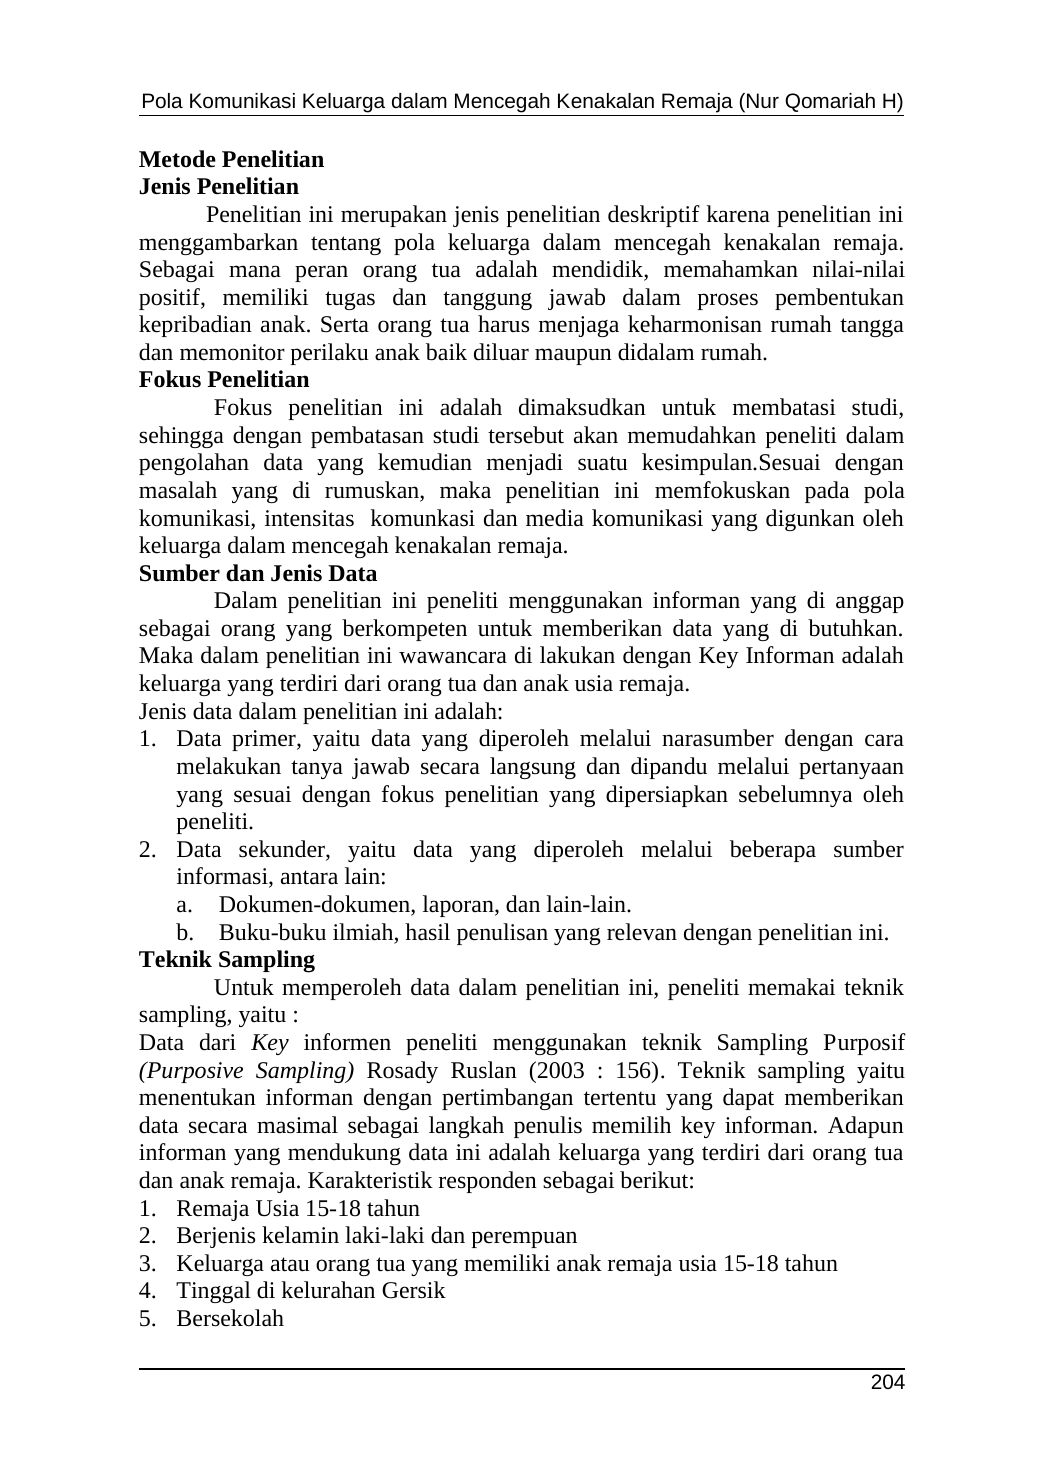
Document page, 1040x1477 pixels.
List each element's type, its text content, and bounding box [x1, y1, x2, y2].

list Jenis data dalam penelitian ini adalah: [139, 697, 905, 724]
list Bersekolah [139, 1304, 905, 1332]
text Jenis Penelitian [139, 172, 905, 200]
text Untuk memperoleh data dalam penelitian ini, peneliti memakai teknik sampling, yaitu : [139, 973, 905, 1028]
list Data sekunder, yaitu data yang diperoleh melalui beberapa sumber informasi, antara lain: [139, 835, 905, 890]
text Fokus penelitian ini adalah dimaksudkan untuk membatasi studi, sehingga dengan pembatasan studi tersebut akan memudahkan peneliti dalam pengolahan data yang kemudian menjadi suatu kesimpulan.Sesuai dengan masalah yang di rumuskan, maka penelitian ini memfokuskan pada pola komunikasi, intensitas komunkasi dan media komunikasi yang digunkan oleh keluarga dalam mencegah kenakalan remaja. [139, 393, 905, 559]
list Dalam penelitian ini peneliti menggunakan informan yang di anggap sebagai orang yang berkompeten untuk memberikan data yang di butuhkan. Maka dalam penelitian ini wawancara di lakukan dengan Key Informan adalah keluarga yang terdiri dari orang tua dan anak usia remaja. [139, 586, 905, 697]
text Sumber dan Jenis Data [139, 559, 905, 586]
list Tinggal di kelurahan Gersik [139, 1276, 905, 1304]
text Penelitian ini merupakan jenis penelitian deskriptif karena penelitian ini menggambarkan tentang pola keluarga dalam mencegah kenakalan remaja. Sebagai mana peran orang tua adalah mendidik, memahamkan nilai-nilai positif, memiliki tugas dan tanggung jawab dalam proses pembentukan kepribadian anak. Serta orang tua harus menjaga keharmonisan rumah tangga dan memonitor perilaku anak baik diluar maupun didalam rumah. [139, 200, 905, 366]
list Keluarga atau orang tua yang memiliki anak remaja usia 15-18 tahun [139, 1249, 905, 1276]
list Berjenis kelamin laki-laki dan perempuan [139, 1221, 905, 1249]
text Data dari Key informen peneliti menggunakan teknik Sampling Purposif (Purposive Sampling) Rosady Ruslan (2003 : 156). Teknik sampling yaitu menentukan informan dengan pertimbangan tertentu yang dapat memberikan data secara masimal sebagai langkah penulis memilih key informan. Adapun informan yang mendukung data ini adalah keluarga yang terdiri dari orang tua dan anak remaja. Karakteristik responden sebagai berikut: [139, 1028, 905, 1194]
list Teknik Sampling [139, 945, 905, 973]
list Remaja Usia 15-18 tahun [139, 1194, 905, 1221]
list Data primer, yaitu data yang diperoleh melalui narasumber dengan cara melakukan tanya jawab secara langsung dan dipandu melalui pertanyaan yang sesuai dengan fokus penelitian yang dipersiapkan sebelumnya oleh peneliti. [139, 724, 905, 835]
text Metode Penelitian [139, 145, 905, 172]
list Buku-buku ilmiah, hasil penulisan yang relevan dengan penelitian ini. [176, 918, 905, 945]
text Fokus Penelitian [139, 366, 905, 393]
list Dokumen-dokumen, laporan, dan lain-lain. [176, 890, 905, 918]
